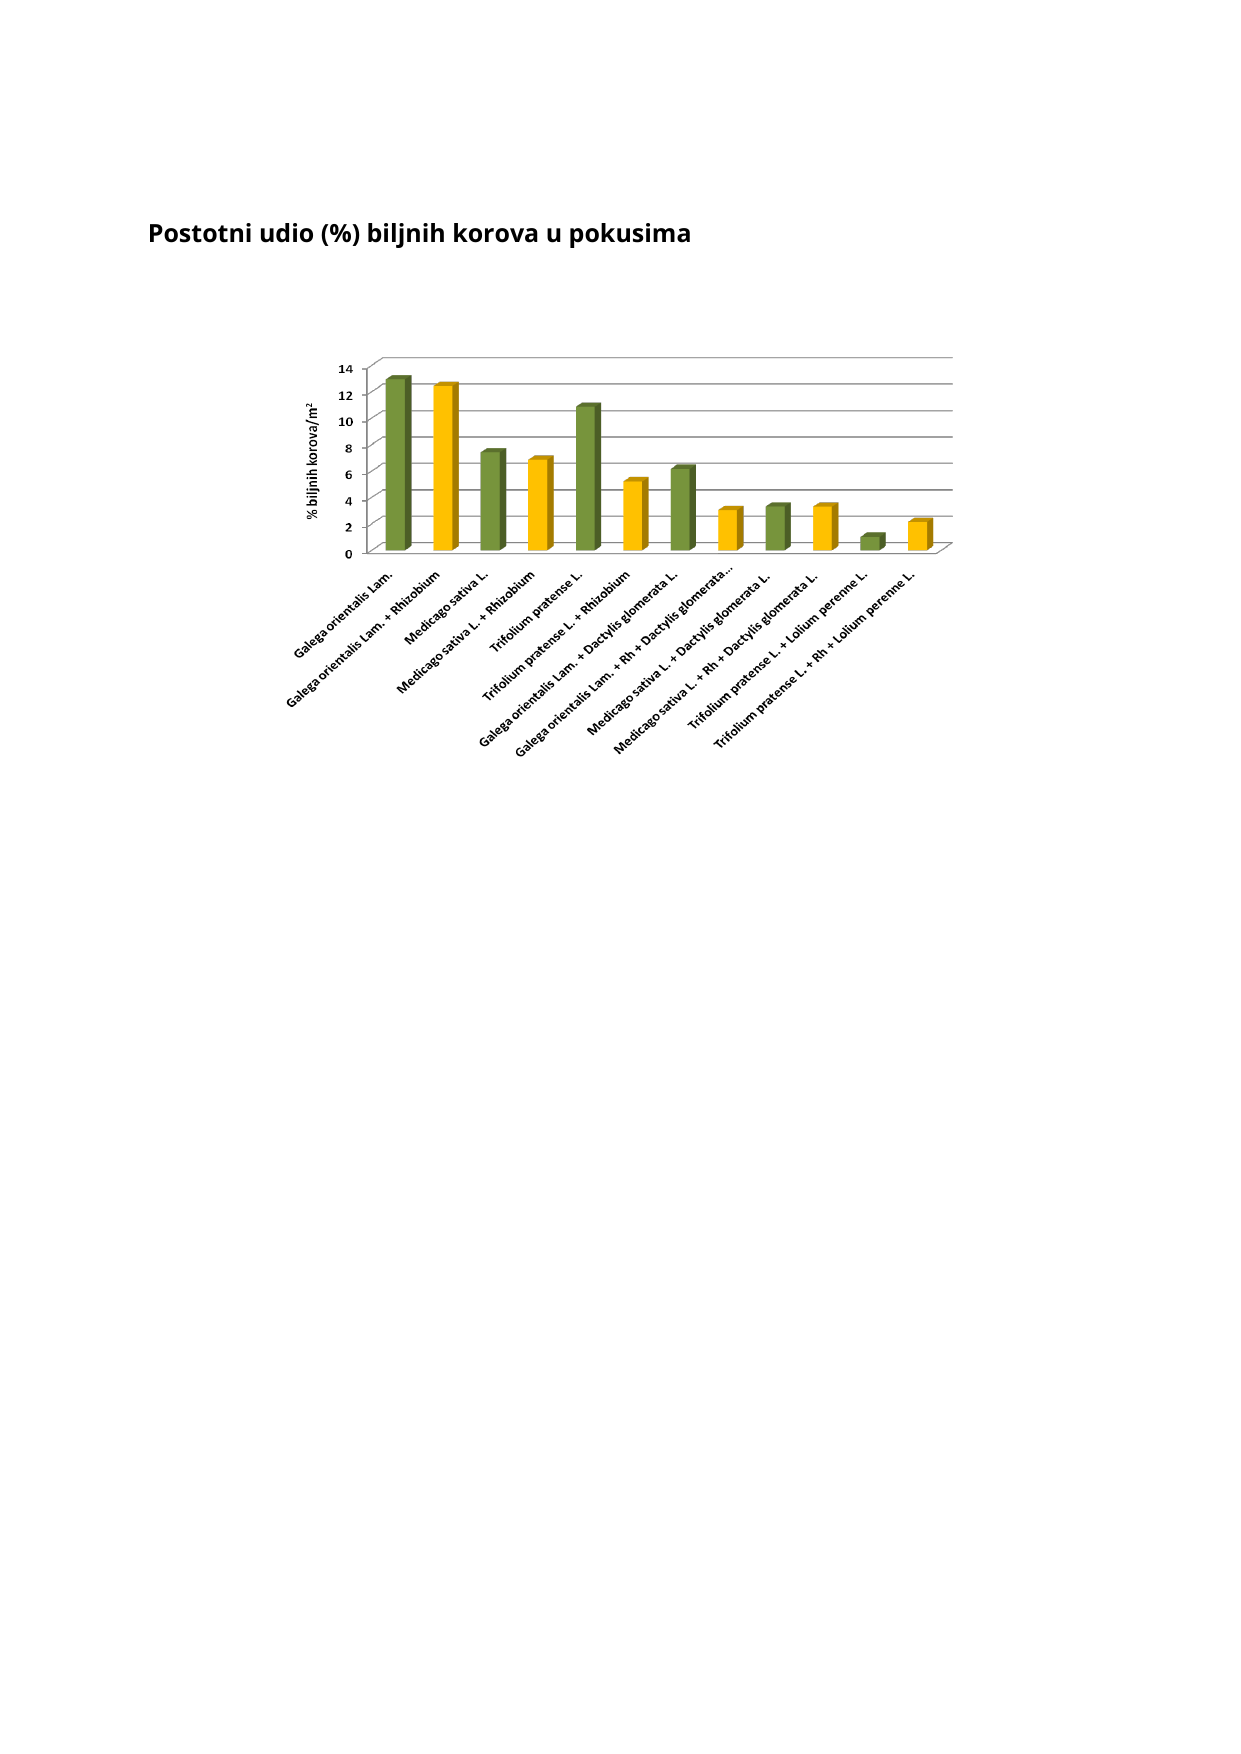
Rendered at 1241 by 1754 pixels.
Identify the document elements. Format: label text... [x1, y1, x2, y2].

picture [147, 249, 984, 775]
text Postotni udio (%) biljnih korova u pokusima [148, 216, 1093, 250]
